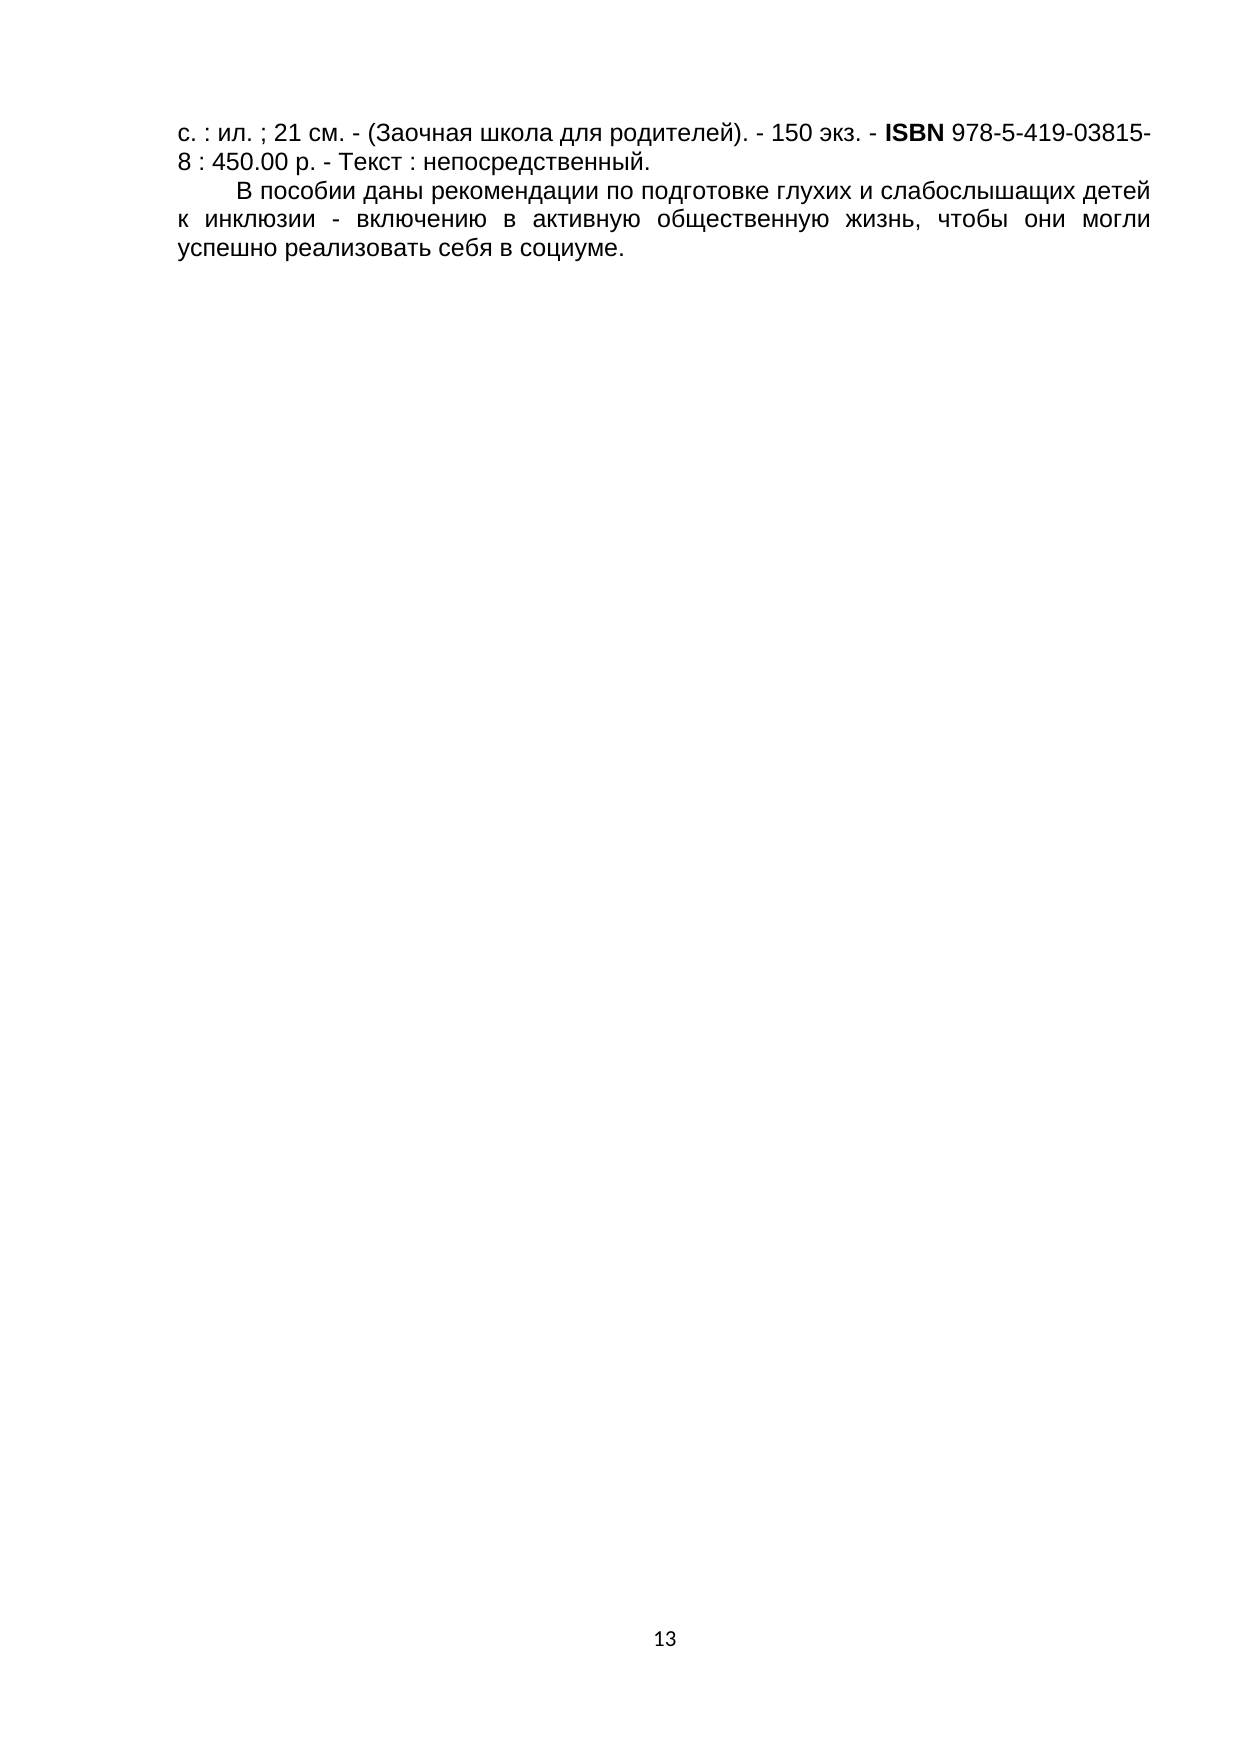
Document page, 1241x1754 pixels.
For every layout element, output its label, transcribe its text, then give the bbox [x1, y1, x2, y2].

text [177, 118, 1152, 176]
text В пособии даны рекомендации по подготовке глухих и слабослышащих детей к инклюзии - включению в активную общественную жизнь, чтобы они могли успешно реализовать себя в социуме. [177, 176, 1152, 262]
